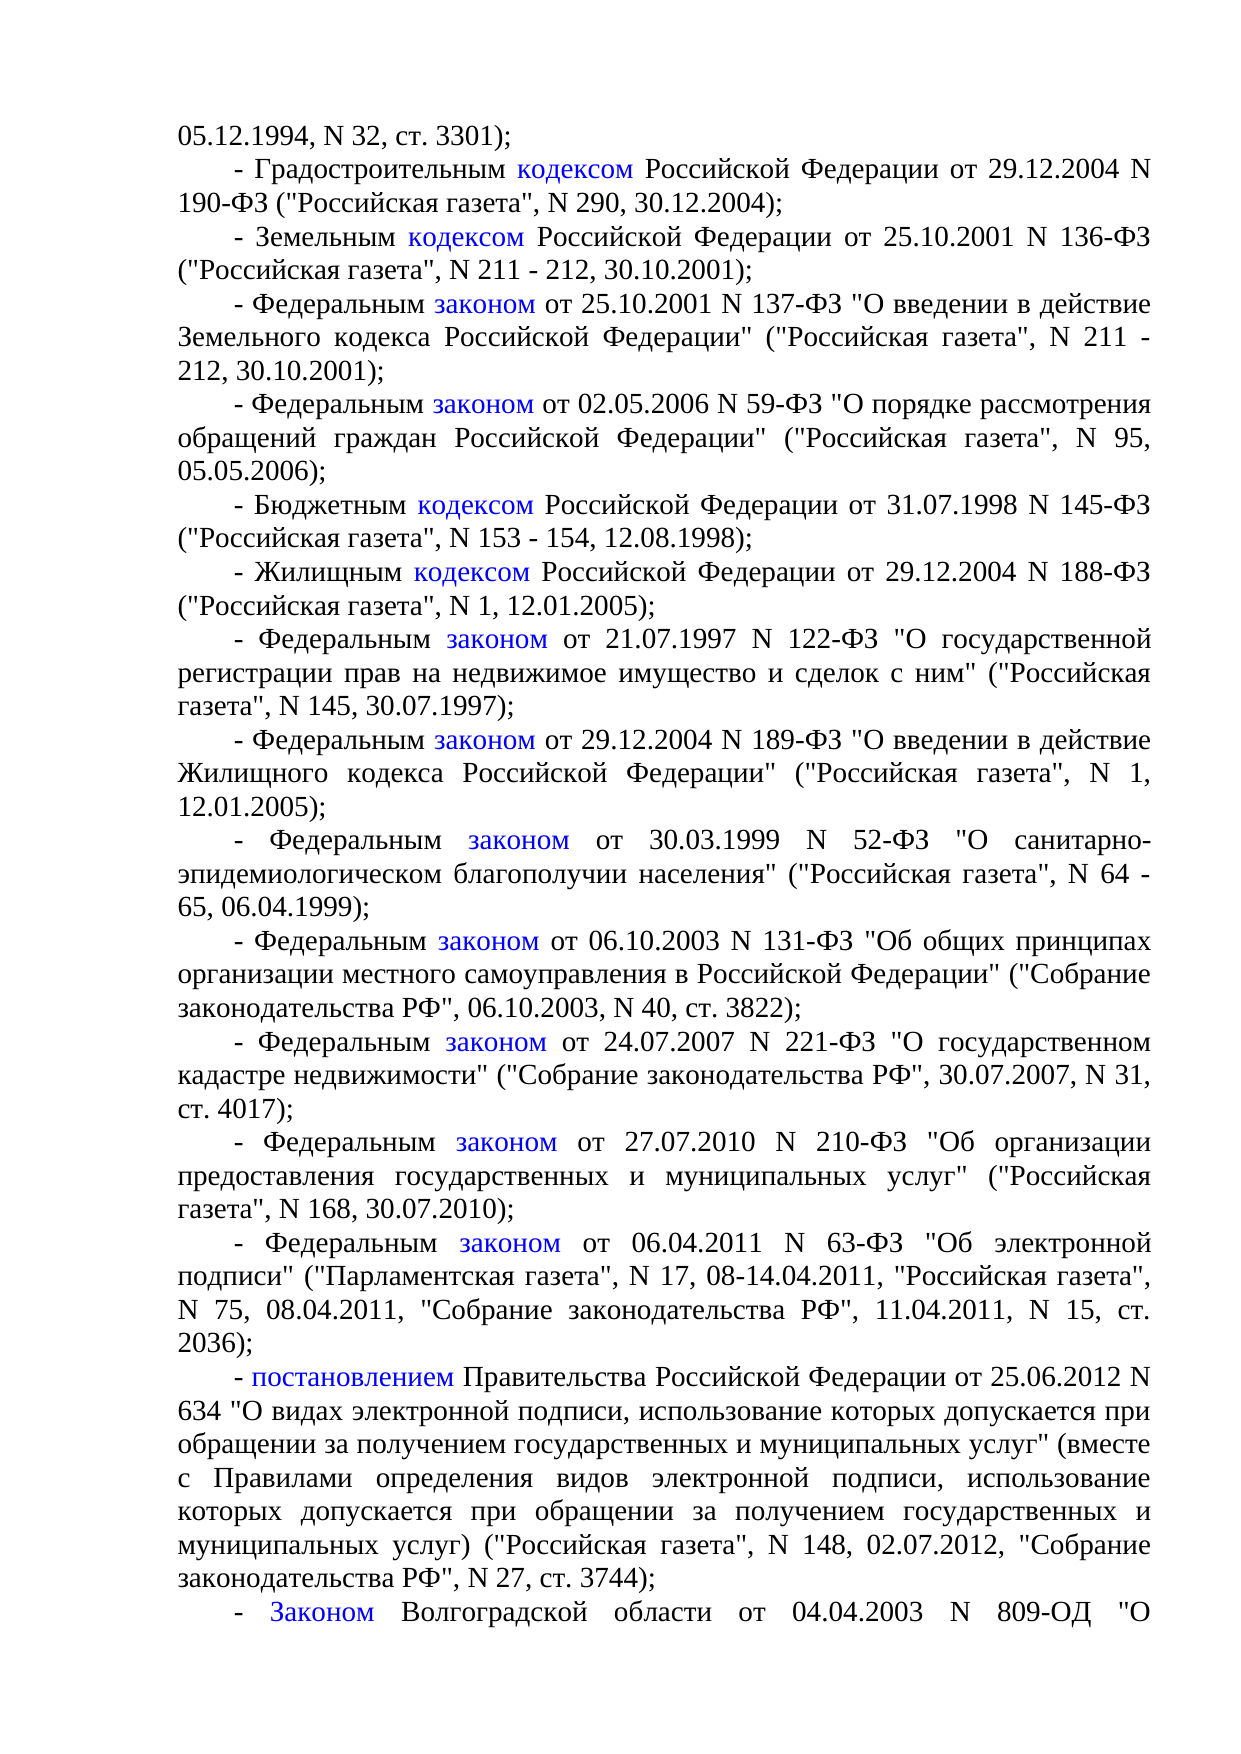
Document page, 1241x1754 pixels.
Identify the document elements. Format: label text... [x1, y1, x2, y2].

text - Федеральным законом от 25.10.2001 N 137-ФЗ "О введении в действие Земельного кодекса Российской Федерации" ("Российская газета", N 211 - 212, 30.10.2001); [177, 286, 1152, 386]
text - Федеральным законом от 02.05.2006 N 59-ФЗ "О порядке рассмотрения обращений граждан Российской Федерации" ("Российская газета", N 95, 05.05.2006); [177, 386, 1152, 487]
text - Федеральным законом от 21.07.1997 N 122-ФЗ "О государственной регистрации прав на недвижимое имущество и сделок с ним" ("Российская газета", N 145, 30.07.1997); [177, 621, 1152, 722]
text - Федеральным законом от 06.10.2003 N 131-ФЗ "Об общих принципах организации местного самоуправления в Российской Федерации" ("Собрание законодательства РФ", 06.10.2003, N 40, ст. 3822); [177, 923, 1152, 1024]
text - Градостроительным кодексом Российской Федерации от 29.12.2004 N 190-ФЗ ("Российская газета", N 290, 30.12.2004); [177, 152, 1152, 219]
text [177, 118, 1152, 152]
text - Бюджетным кодексом Российской Федерации от 31.07.1998 N 145-ФЗ ("Российская газета", N 153 - 154, 12.08.1998); [177, 487, 1152, 554]
text - Жилищным кодексом Российской Федерации от 29.12.2004 N 188-ФЗ ("Российская газета", N 1, 12.01.2005); [177, 554, 1152, 621]
text - постановлением Правительства Российской Федерации от 25.06.2012 N 634 "О видах электронной подписи, использование которых допускается при обращении за получением государственных и муниципальных услуг" (вместе с Правилами определения видов электронной подписи, использование которых допускается при обращении за получением государственных и муниципальных услуг) ("Российская газета", N 148, 02.07.2012, "Собрание законодательства РФ", N 27, ст. 3744); [177, 1359, 1152, 1594]
text - Земельным кодексом Российской Федерации от 25.10.2001 N 136-ФЗ ("Российская газета", N 211 - 212, 30.10.2001); [177, 219, 1152, 286]
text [177, 1594, 1152, 1627]
text - Федеральным законом от 29.12.2004 N 189-ФЗ "О введении в действие Жилищного кодекса Российской Федерации" ("Российская газета", N 1, 12.01.2005); [177, 722, 1152, 822]
text - Федеральным законом от 30.03.1999 N 52-ФЗ "О санитарно-эпидемиологическом благополучии населения" ("Российская газета", N 64 - 65, 06.04.1999); [177, 822, 1152, 923]
text - Федеральным законом от 06.04.2011 N 63-ФЗ "Об электронной подписи" ("Парламентская газета", N 17, 08-14.04.2011, "Российская газета", N 75, 08.04.2011, "Собрание законодательства РФ", 11.04.2011, N 15, ст. 2036); [177, 1225, 1152, 1359]
text - Федеральным законом от 27.07.2010 N 210-ФЗ "Об организации предоставления государственных и муниципальных услуг" ("Российская газета", N 168, 30.07.2010); [177, 1124, 1152, 1225]
text - Федеральным законом от 24.07.2007 N 221-ФЗ "О государственном кадастре недвижимости" ("Собрание законодательства РФ", 30.07.2007, N 31, ст. 4017); [177, 1024, 1152, 1124]
